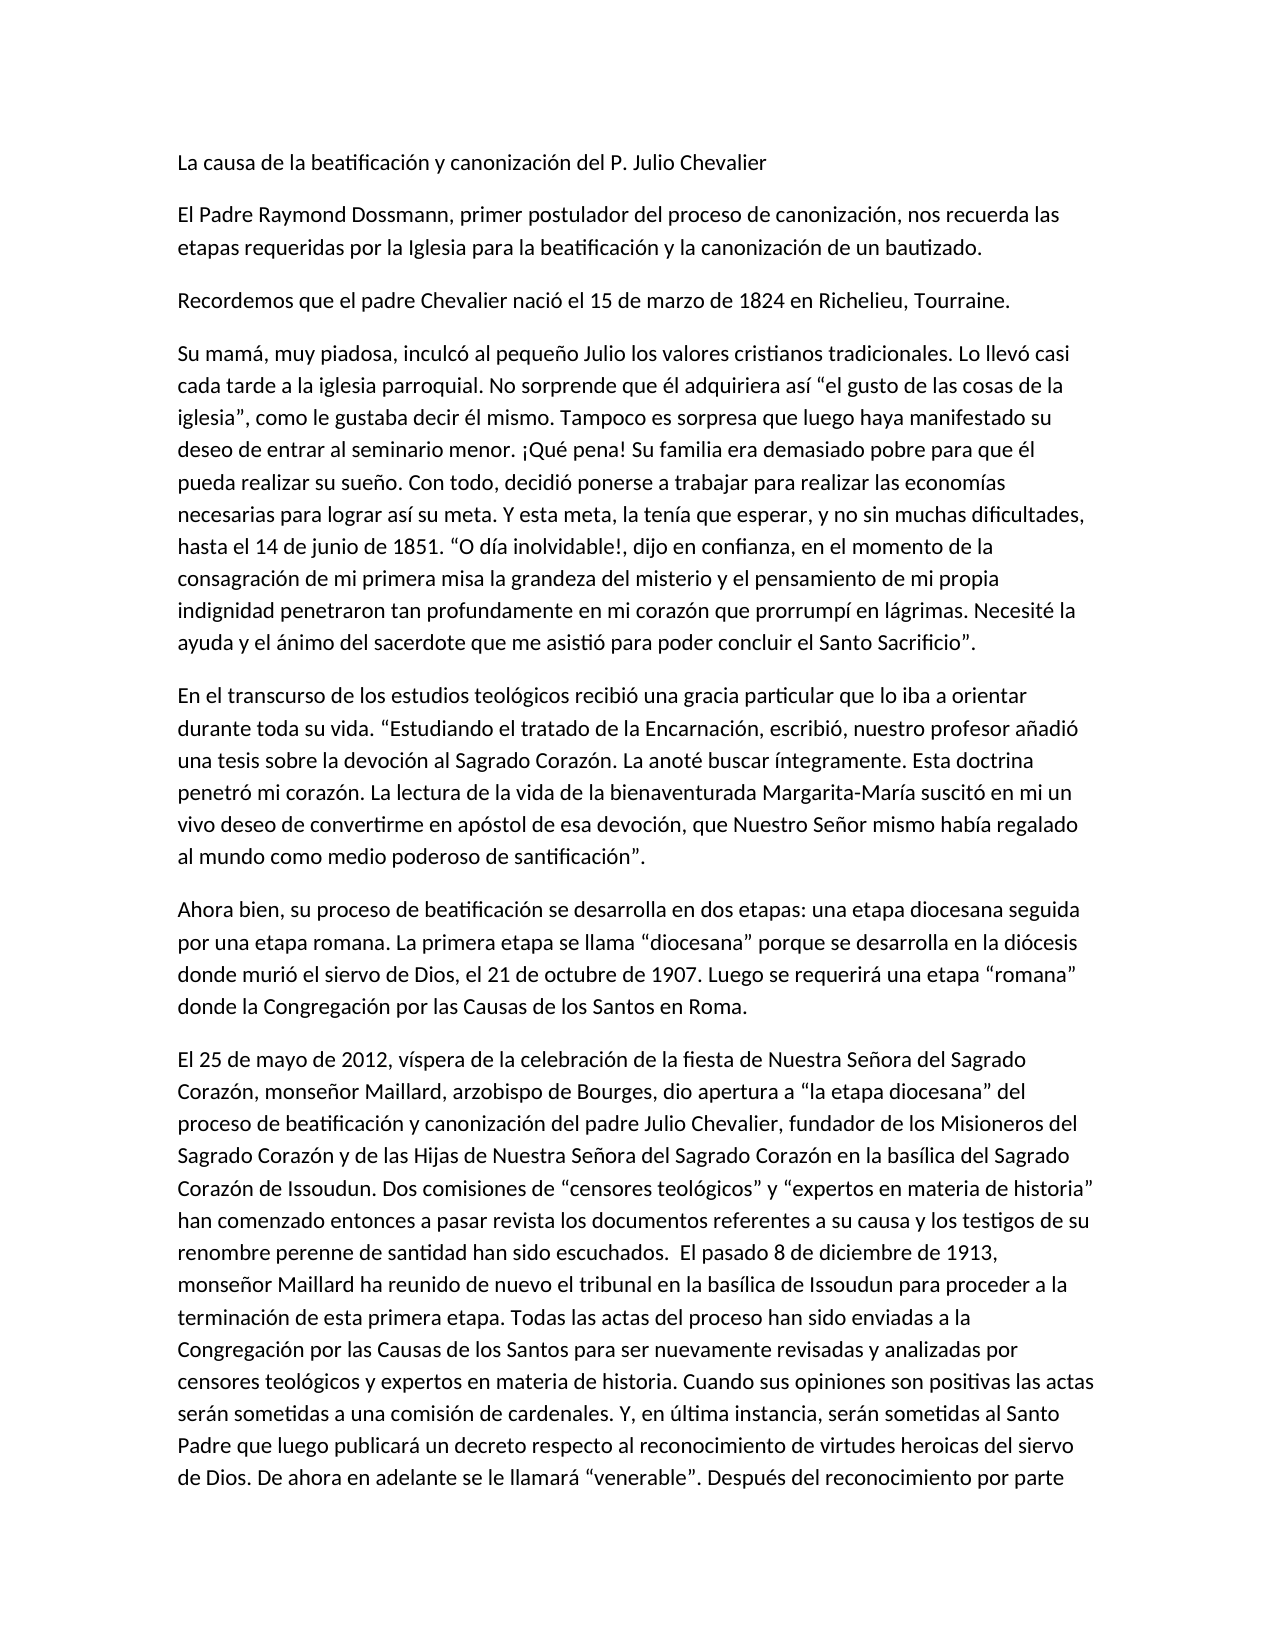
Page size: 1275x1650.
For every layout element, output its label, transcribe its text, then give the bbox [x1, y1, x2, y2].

text En el transcurso de los estudios teológicos recibió una gracia particular que lo iba a orientar durante toda su vida. “Estudiando el tratado de la Encarnación, escribió, nuestro profesor añadió una tesis sobre la devoción al Sagrado Corazón. La anoté buscar íntegramente. Esta doctrina penetró mi corazón. La lectura de la vida de la bienaventurada Margarita-María suscitó en mi un vivo deseo de convertirme en apóstol de esa devoción, que Nuestro Señor mismo había regalado al mundo como medio poderoso de santificación”. [177, 682, 1098, 871]
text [177, 1045, 1098, 1492]
text La causa de la beatificación y canonización del P. Julio Chevalier [177, 148, 1098, 176]
text El Padre Raymond Dossmann, primer postulador del proceso de canonización, nos recuerda las etapas requeridas por la Iglesia para la beatificación y la canonización de un bautizado. [177, 201, 1098, 261]
text Su mamá, muy piadosa, inculcó al pequeño Julio los valores cristianos tradicionales. Lo llevó casi cada tarde a la iglesia parroquial. No sorprende que él adquiriera así “el gusto de las cosas de la iglesia”, como le gustaba decir él mismo. Tampoco es sorpresa que luego haya manifestado su deseo de entrar al seminario menor. ¡Qué pena! Su familia era demasiado pobre para que él pueda realizar su sueño. Con todo, decidió ponerse a trabajar para realizar las economías necesarias para lograr así su meta. Y esta meta, la tenía que esperar, y no sin muchas dificultades, hasta el 14 de junio de 1851. “O día inolvidable!, dijo en confianza, en el momento de la consagración de mi primera misa la grandeza del misterio y el pensamiento de mi propia indignidad penetraron tan profundamente en mi corazón que prorrumpí en lágrimas. Necesité la ayuda y el ánimo del sacerdote que me asistió para poder concluir el Santo Sacrificio”. [177, 339, 1098, 657]
text Ahora bien, su proceso de beatificación se desarrolla en dos etapas: una etapa diocesana seguida por una etapa romana. La primera etapa se llama “diocesana” porque se desarrolla en la diócesis donde murió el siervo de Dios, el 21 de octubre de 1907. Luego se requerirá una etapa “romana” donde la Congregación por las Causas de los Santos en Roma. [177, 896, 1098, 1020]
text Recordemos que el padre Chevalier nació el 15 de marzo de 1824 en Richelieu, Tourraine. [177, 286, 1098, 314]
